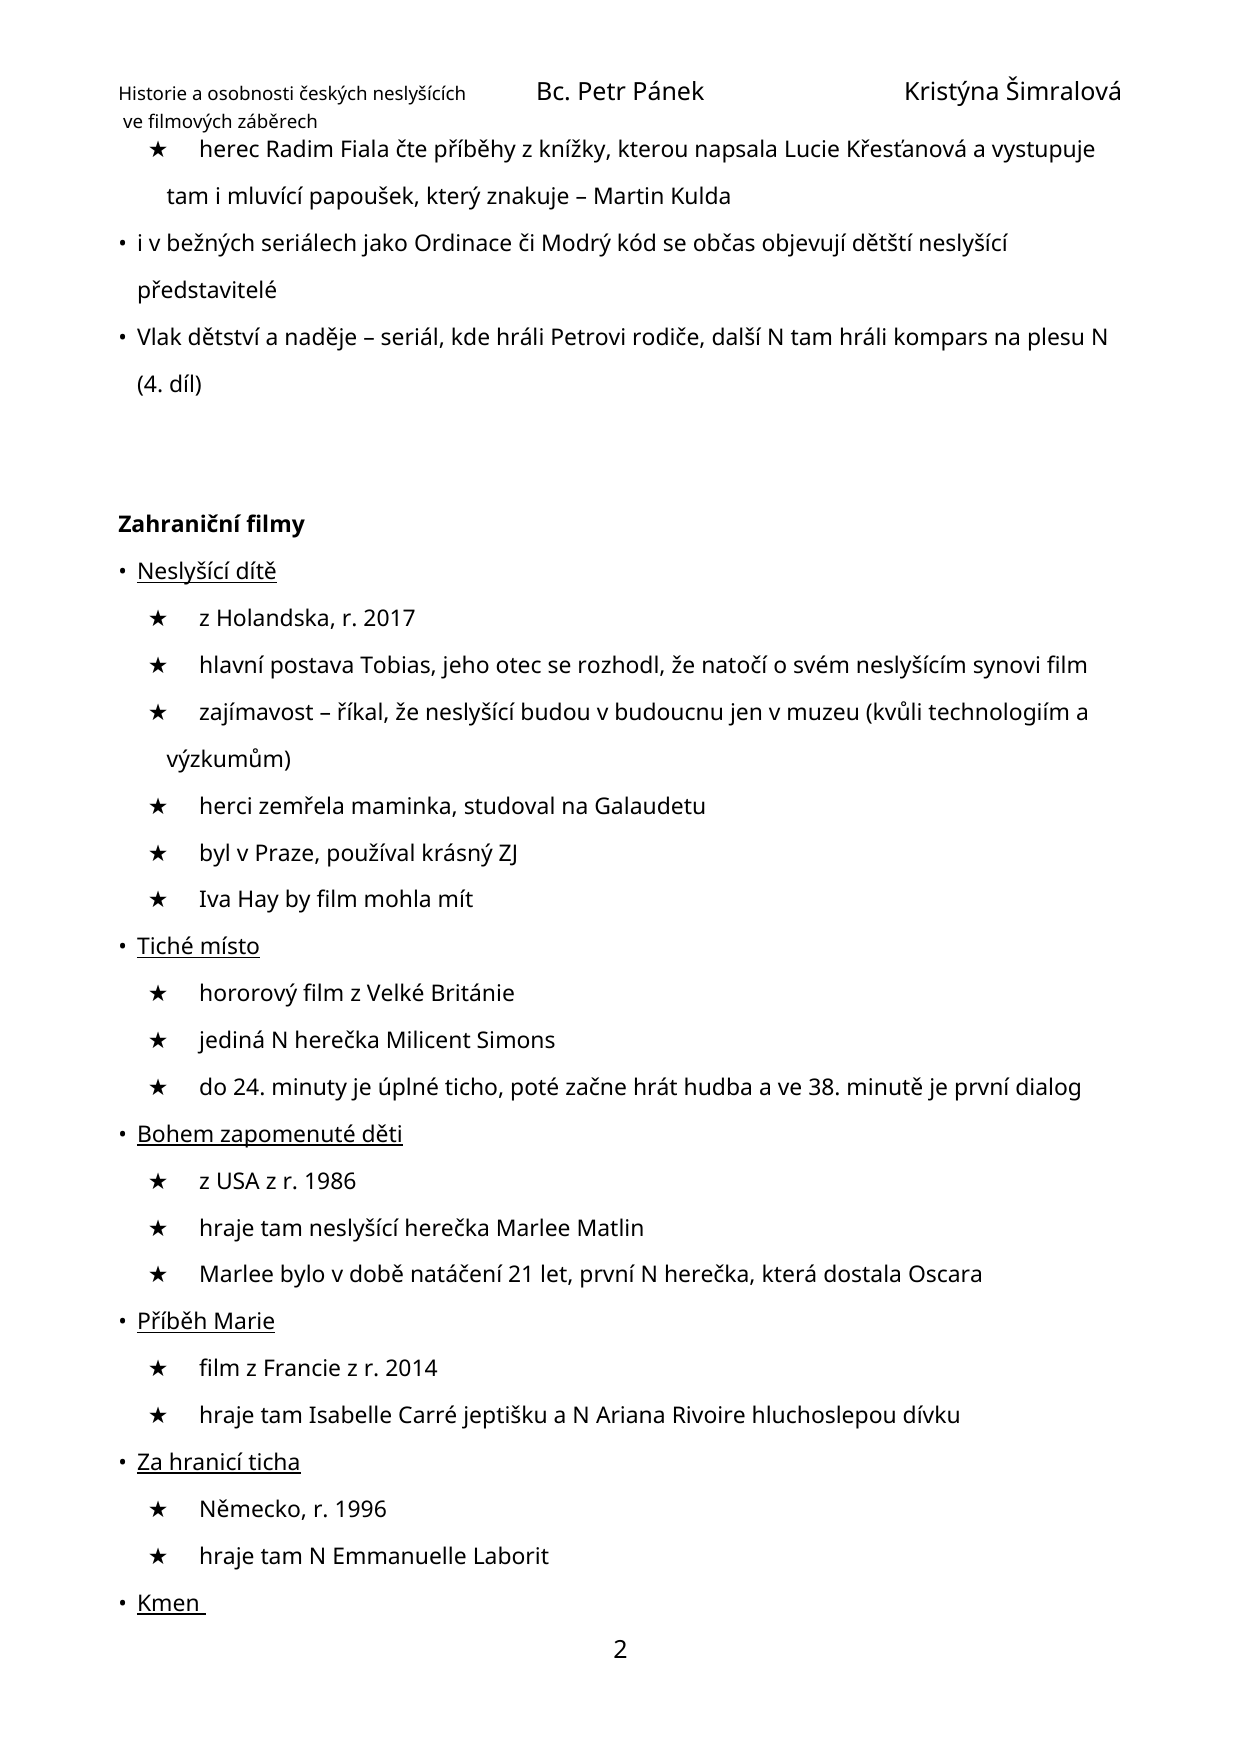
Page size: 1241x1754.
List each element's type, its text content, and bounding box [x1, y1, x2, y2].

list do 24. minuty je úplné ticho, poté začne hrát hudba a ve 38. minutě je první dialog [148, 1071, 1122, 1102]
list Německo, r. 1996 [148, 1493, 1122, 1524]
list Marlee bylo v době natáčení 21 let, první N herečka, která dostala Oscara [148, 1258, 1122, 1290]
list byl v Praze, používal krásný ZJ [148, 837, 1122, 868]
list Tiché místo [118, 930, 1122, 962]
list Kmen [118, 1587, 1122, 1618]
list hraje tam Isabelle Carré jeptišku a N Ariana Rivoire hluchoslepou dívku [148, 1399, 1122, 1430]
list Vlak dětství a naděje – seriál, kde hráli Petrovi rodiče, další N tam hráli kompars na plesu N (4. díl) [118, 321, 1122, 399]
text Zahraniční filmy [118, 508, 1122, 540]
list hraje tam N Emmanuelle Laborit [148, 1540, 1122, 1571]
list herci zemřela maminka, studoval na Galaudetu [148, 790, 1122, 821]
list film z Francie z r. 2014 [148, 1352, 1122, 1383]
list Za hranicí ticha [118, 1446, 1122, 1477]
list zajímavost – říkal, že neslyšící budou v budoucnu jen v muzeu (kvůli technologiím a výzkumům) [148, 696, 1122, 774]
list hororový film z Velké Británie [148, 977, 1122, 1008]
list herec Radim Fiala čte příběhy z knížky, kterou napsala Lucie Křesťanová a vystupuje tam i mluvící papoušek, který znakuje – Martin Kulda [148, 133, 1122, 212]
list z USA z r. 1986 [148, 1165, 1122, 1196]
list z Holandska, r. 2017 [148, 602, 1122, 633]
list hraje tam neslyšící herečka Marlee Matlin [148, 1212, 1122, 1243]
list Iva Hay by film mohla mít [148, 883, 1122, 915]
list Příběh Marie [118, 1305, 1122, 1337]
list hlavní postava Tobias, jeho otec se rozhodl, že natočí o svém neslyšícím synovi film [148, 649, 1122, 680]
list jediná N herečka Milicent Simons [148, 1024, 1122, 1055]
list i v bežných seriálech jako Ordinace či Modrý kód se občas objevují dětští neslyšící představitelé [118, 227, 1122, 305]
list Bohem zapomenuté děti [118, 1118, 1122, 1149]
list Neslyšící dítě [118, 555, 1122, 587]
